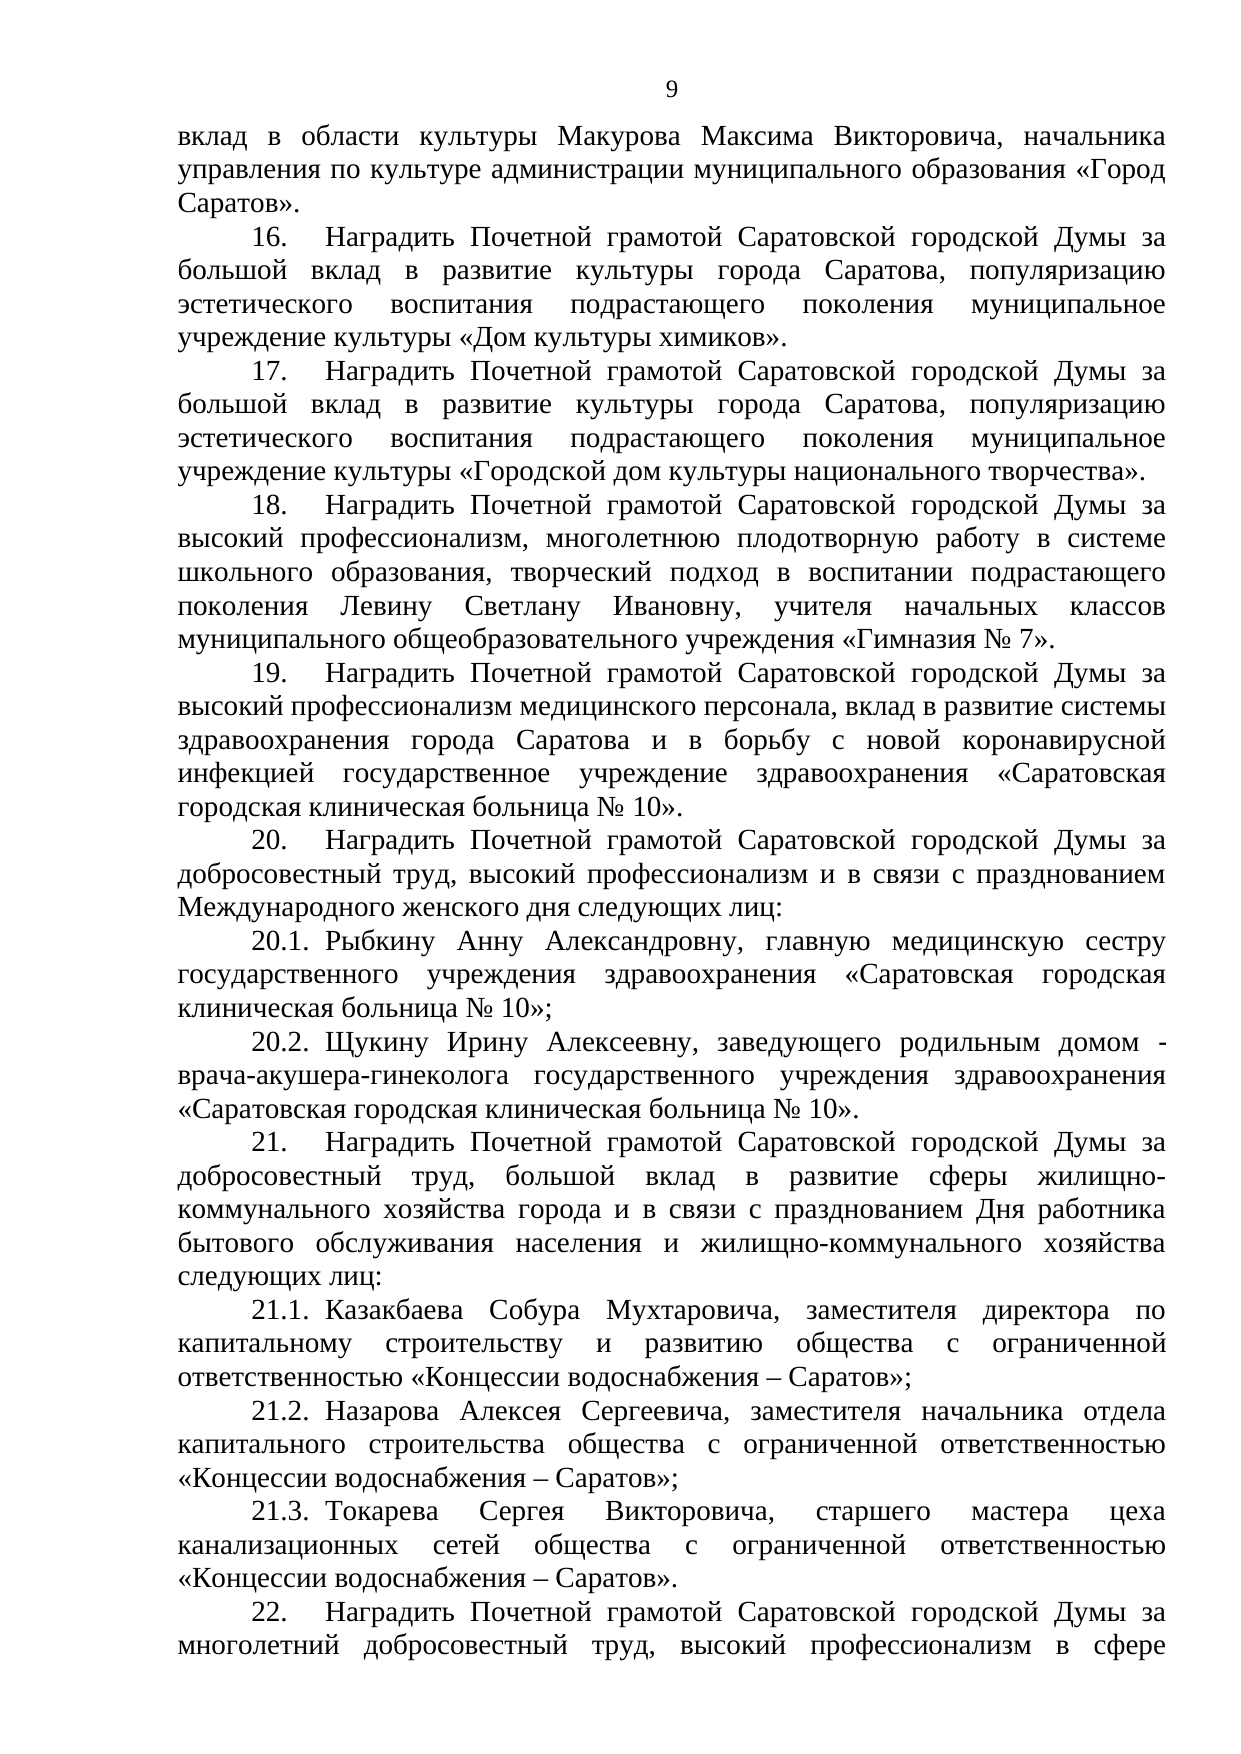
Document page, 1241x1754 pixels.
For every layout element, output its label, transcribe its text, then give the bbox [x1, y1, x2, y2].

list Назарова Алексея Сергеевича, заместителя начальника отдела капитального строительства общества с ограниченной ответственностью «Концессии водоснабжения – Саратов»; [177, 1393, 1167, 1493]
list Наградить Почетной грамотой Саратовской городской Думы за добросовестный труд, высокий профессионализм и в связи с празднованием Международного женского дня следующих лиц: [177, 822, 1167, 923]
list Наградить Почетной грамотой Саратовской городской Думы за добросовестный труд, большой вклад в развитие сферы жилищно-коммунального хозяйства города и в связи с празднованием Дня работника бытового обслуживания населения и жилищно-коммунального хозяйства следующих лиц: [177, 1124, 1167, 1292]
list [177, 1594, 1167, 1661]
list Наградить Почетной грамотой Саратовской городской Думы за большой вклад в развитие культуры города Саратова, популяризацию эстетического воспитания подрастающего поколения муниципальное учреждение культуры «Городской дом культуры национального творчества». [177, 353, 1167, 487]
list Рыбкину Анну Александровну, главную медицинскую сестру государственного учреждения здравоохранения «Саратовская городская клиническая больница № 10»; [177, 923, 1167, 1024]
list Наградить Почетной грамотой Саратовской городской Думы за большой вклад в развитие культуры города Саратова, популяризацию эстетического воспитания подрастающего поколения муниципальное учреждение культуры «Дом культуры химиков». [177, 219, 1167, 353]
list Щукину Ирину Алексеевну, заведующего родильным домом врача-акушера-гинеколога государственного учреждения здравоохранения «Саратовская городская клиническая больница № 10». [177, 1024, 1167, 1124]
list Наградить Почетной грамотой Саратовской городской Думы за высокий профессионализм медицинского персонала, вклад в развитие системы здравоохранения города Саратова и в борьбу с новой коронавирусной инфекцией государственное учреждение здравоохранения «Саратовская городская клиническая больница № 10». [177, 655, 1167, 822]
list Наградить Почетной грамотой Саратовской городской Думы за высокий профессионализм, многолетнюю плодотворную работу в системе школьного образования, творческий подход в воспитании подрастающего поколения Левину Светлану Ивановну, учителя начальных классов муниципального общеобразовательного учреждения «Гимназия № 7». [177, 487, 1167, 655]
list Токарева Сергея Викторовича, старшего мастера цеха канализационных сетей общества с ограниченной ответственностью «Концессии водоснабжения – Саратов». [177, 1493, 1167, 1594]
list Казакбаева Собура Мухтаровича, заместителя директора по капитальному строительству и развитию общества с ограниченной ответственностью «Концессии водоснабжения – Саратов»; [177, 1292, 1167, 1393]
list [177, 118, 1167, 219]
